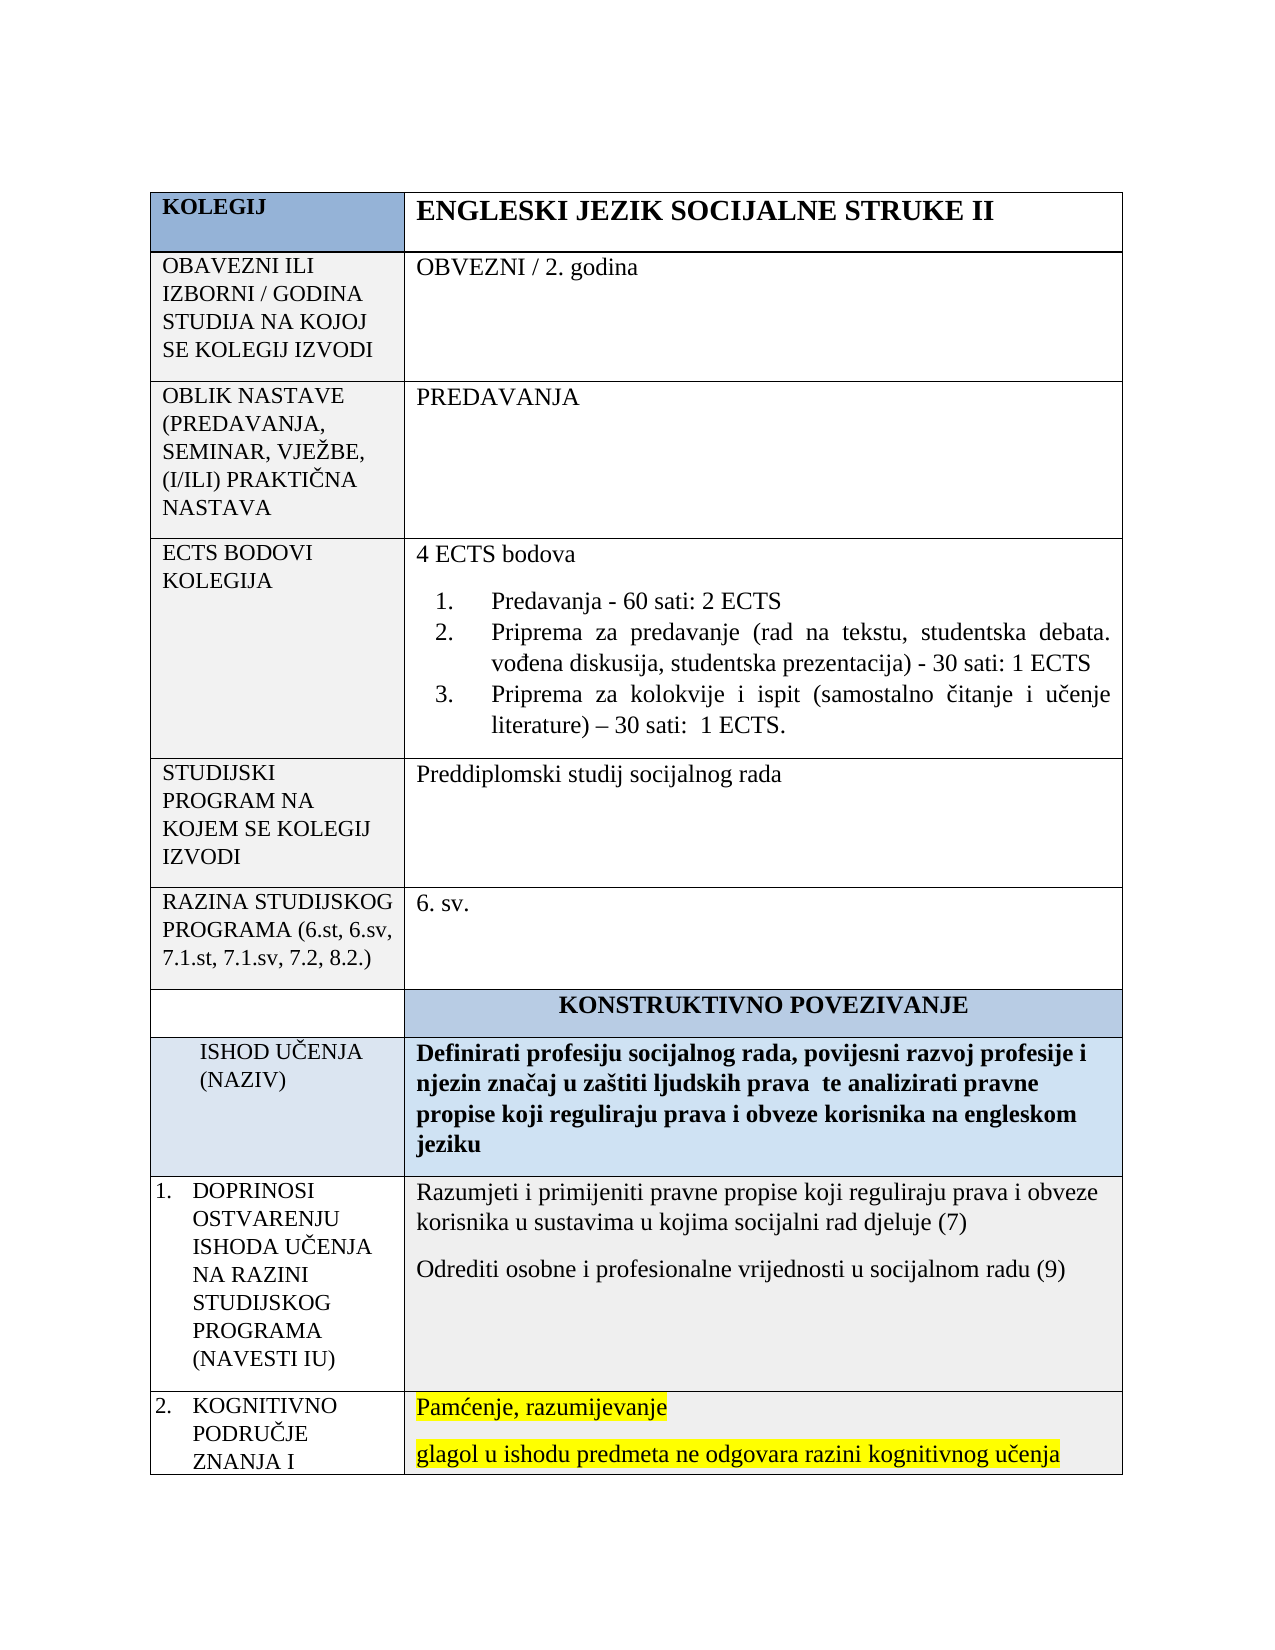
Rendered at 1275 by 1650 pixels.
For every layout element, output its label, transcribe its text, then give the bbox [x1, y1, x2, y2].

table_cell RAZINA STUDIJSKOG PROGRAMA (6.st, 6.sv, 7.1.st, 7.1.sv, 7.2, 8.2.) [151, 888, 404, 989]
table_cell Preddiplomski studij socijalnog rada [405, 759, 1122, 887]
table_cell STUDIJSKI PROGRAM NA KOJEM SE KOLEGIJ IZVODI [151, 759, 404, 887]
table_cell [405, 1392, 1122, 1474]
table_cell ISHOD UČENJA (NAZIV) [151, 1038, 404, 1176]
table_cell Razumjeti i primijeniti pravne propise koji reguliraju prava i obveze korisnika u sustavima u kojima socijalni rad djeluje (7) Odrediti osobne i profesionalne vrijednosti u socijalnom radu (9) [405, 1177, 1122, 1391]
table_cell OBVEZNI / 2. godina [405, 253, 1122, 381]
table_header KOLEGIJ [151, 193, 404, 251]
table_cell ECTS BODOVI KOLEGIJA [151, 539, 404, 758]
table_cell DOPRINOSI OSTVARENJU ISHODA UČENJA NA RAZINI STUDIJSKOG PROGRAMA (NAVESTI IU) [151, 1177, 404, 1391]
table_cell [151, 1392, 404, 1474]
table_cell OBAVEZNI ILI IZBORNI / GODINA STUDIJA NA KOJOJ SE KOLEGIJ IZVODI [151, 253, 404, 381]
table_cell [151, 990, 404, 1037]
table_cell 4 ECTS bodova Predavanja - 60 sati: 2 ECTS Priprema za predavanje (rad na tekstu, studentska debata. vođena diskusija, studentska prezentacija) - 30 sati: 1 ECTS Priprema za kolokvije i ispit (samostalno čitanje i učenje literature) – 30 sati: 1 ECTS. [405, 539, 1122, 758]
table_cell 6. sv. [405, 888, 1122, 989]
table_cell OBLIK NASTAVE (PREDAVANJA, SEMINAR, VJEŽBE, (I/ILI) PRAKTIČNA NASTAVA [151, 382, 404, 538]
table_cell KONSTRUKTIVNO POVEZIVANJE [405, 990, 1122, 1037]
table_cell Definirati profesiju socijalnog rada, povijesni razvoj profesije i njezin značaj u zaštiti ljudskih prava te analizirati pravne propise koji reguliraju prava i obveze korisnika na engleskom jeziku [405, 1038, 1122, 1176]
table_header ENGLESKI JEZIK SOCIJALNE STRUKE II [405, 193, 1122, 251]
table_cell PREDAVANJA [405, 382, 1122, 538]
